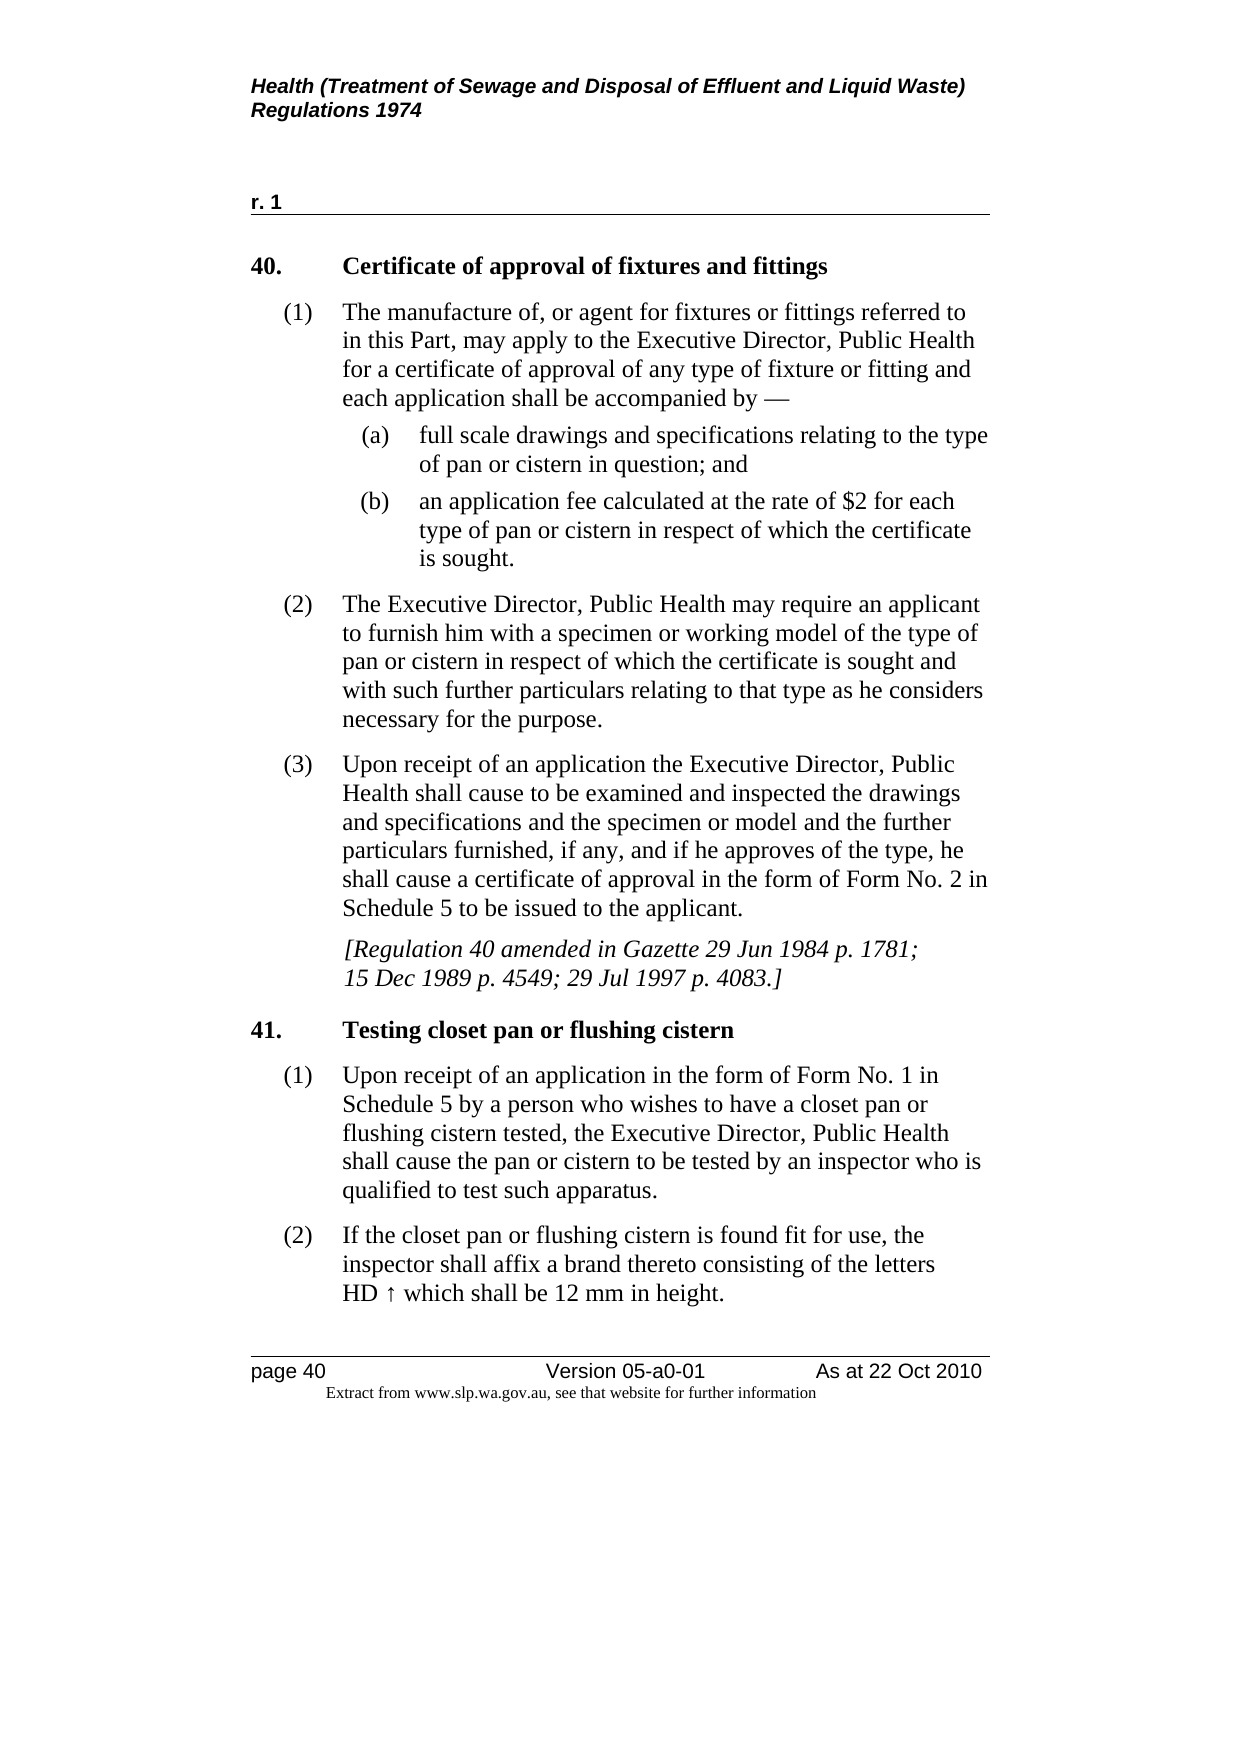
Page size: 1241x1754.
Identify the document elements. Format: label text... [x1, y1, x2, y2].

text (1) The manufacture of, or agent for fixtures or fittings referred to in this Part, may apply to the Executive Director, Public Health for a certificate of approval of any type of fixture or fitting and each application shall be accompanied by — [251, 297, 990, 412]
text (1) Upon receipt of an application in the form of Form No. 1 in Schedule 5 by a person who wishes to have a closet pan or flushing cistern tested, the Executive Director, Public Health shall cause the pan or cistern to be tested by an inspector who is qualified to test such apparatus. [251, 1060, 990, 1204]
text (2) The Executive Director, Public Health may require an applicant to furnish him with a specimen or working model of the type of pan or cistern in respect of which the certificate is sought and with such further particulars relating to that type as he considers necessary for the purpose. [251, 589, 990, 733]
text (3) Upon receipt of an application the Executive Director, Public Health shall cause to be examined and inspected the drawings and specifications and the specimen or model and the further particulars furnished, if any, and if he approves of the type, he shall cause a certificate of approval in the form of Form No. 2 in Schedule 5 to be issued to the applicant. [251, 749, 990, 922]
subtitle 40. Certificate of approval of fixtures and fittings [251, 251, 990, 280]
subtitle 41. Testing closet pan or flushing cistern [251, 1015, 990, 1043]
text (2) If the closet pan or flushing cistern is found fit for use, the inspector shall affix a brand thereto consisting of the letters HD ↑ which shall be 12 mm in height. [251, 1221, 990, 1307]
text (b) an application fee calculated at the rate of $2 for each type of pan or cistern in respect of which the certificate is sought. [251, 486, 990, 572]
text (a) full scale drawings and specifications relating to the type of pan or cistern in question; and [251, 420, 990, 478]
text [Regulation 40 amended in Gazette 29 Jun 1984 p. 1781; 15 Dec 1989 p. 4549; 29 Jul 1997 p. 4083.] [251, 934, 990, 992]
